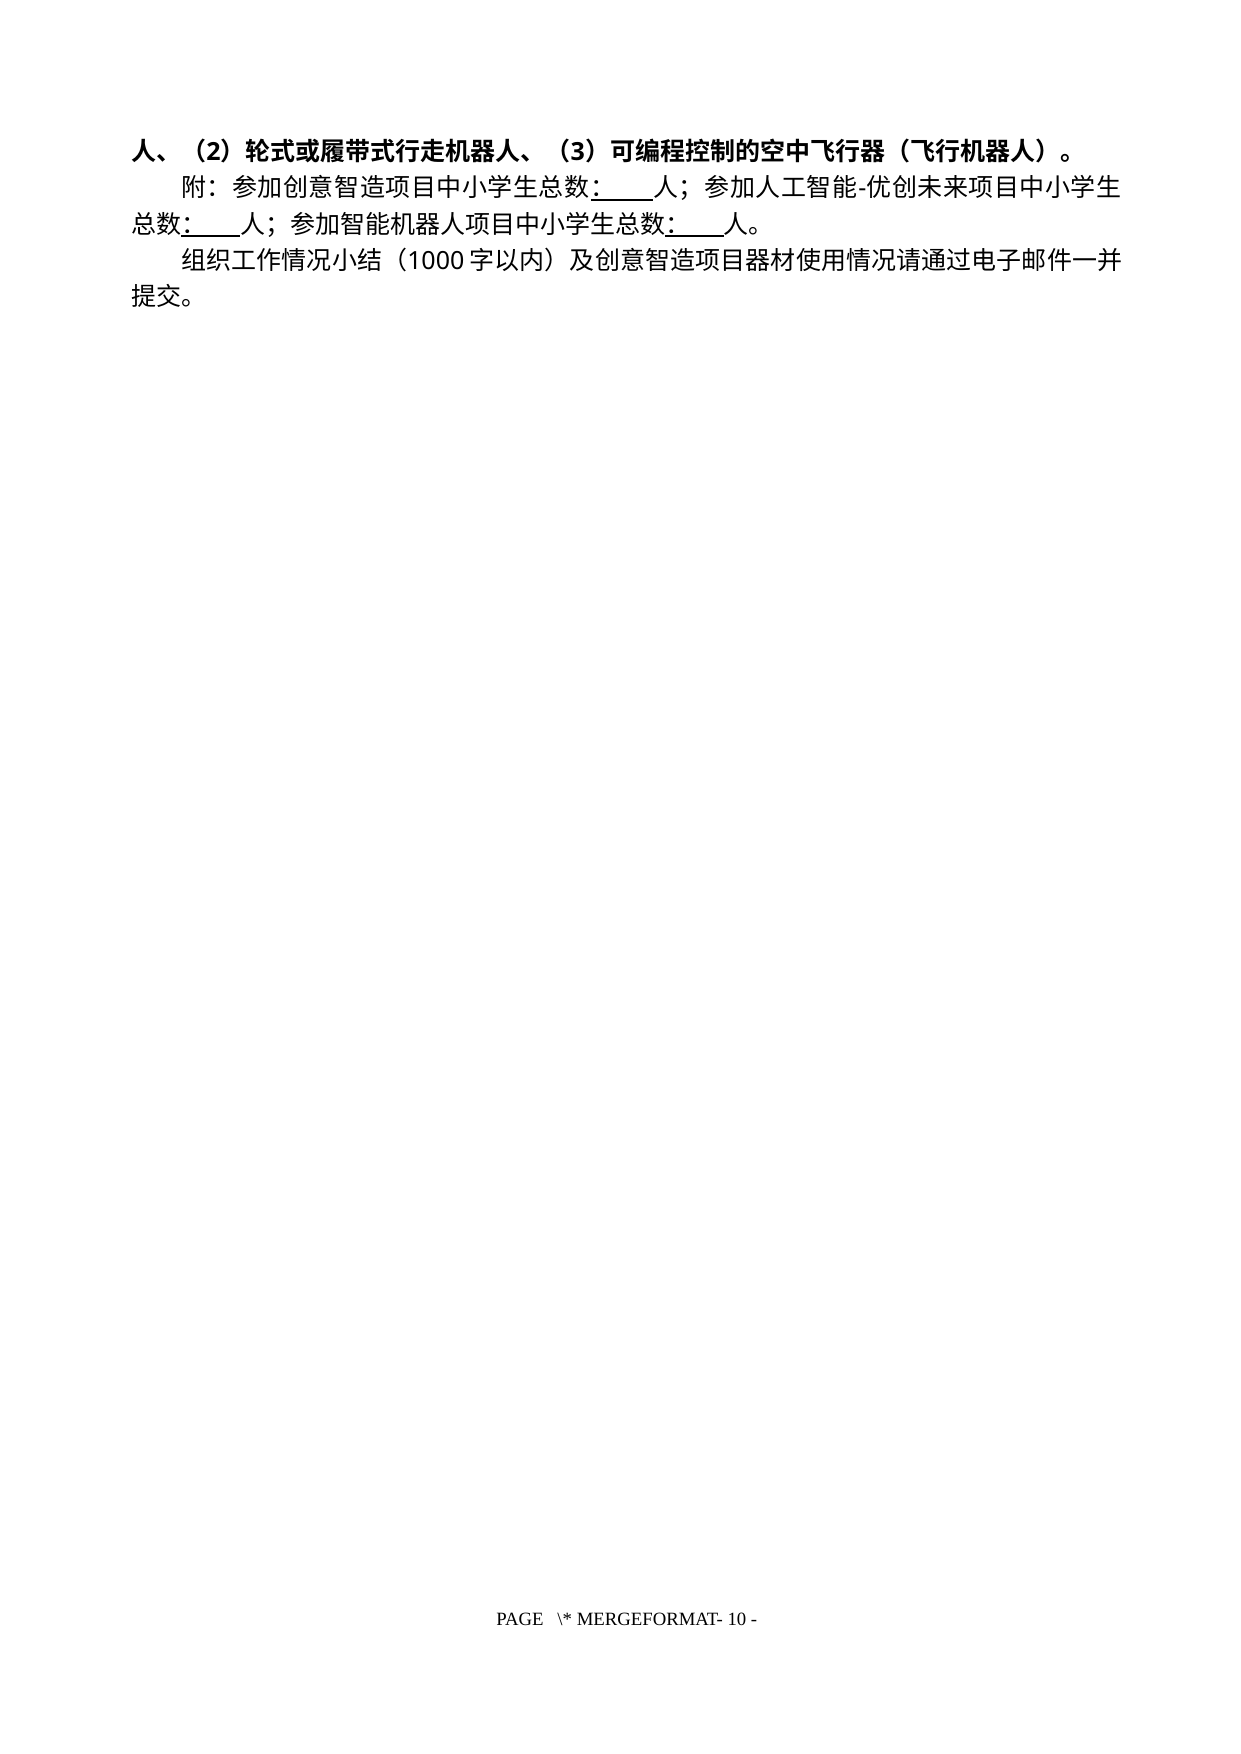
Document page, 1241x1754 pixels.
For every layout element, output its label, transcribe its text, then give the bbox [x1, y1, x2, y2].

text 附：参加创意智造项目中小学生总数： 人；参加人工智能-优创未来项目中小学生总数： 人；参加智能机器人项目中小学生总数： 人。 [131, 168, 1122, 240]
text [131, 132, 1122, 168]
text 组织工作情况小结（1000字以内）及创意智造项目器材使用情况请通过电子邮件一并提交。 [131, 240, 1122, 313]
